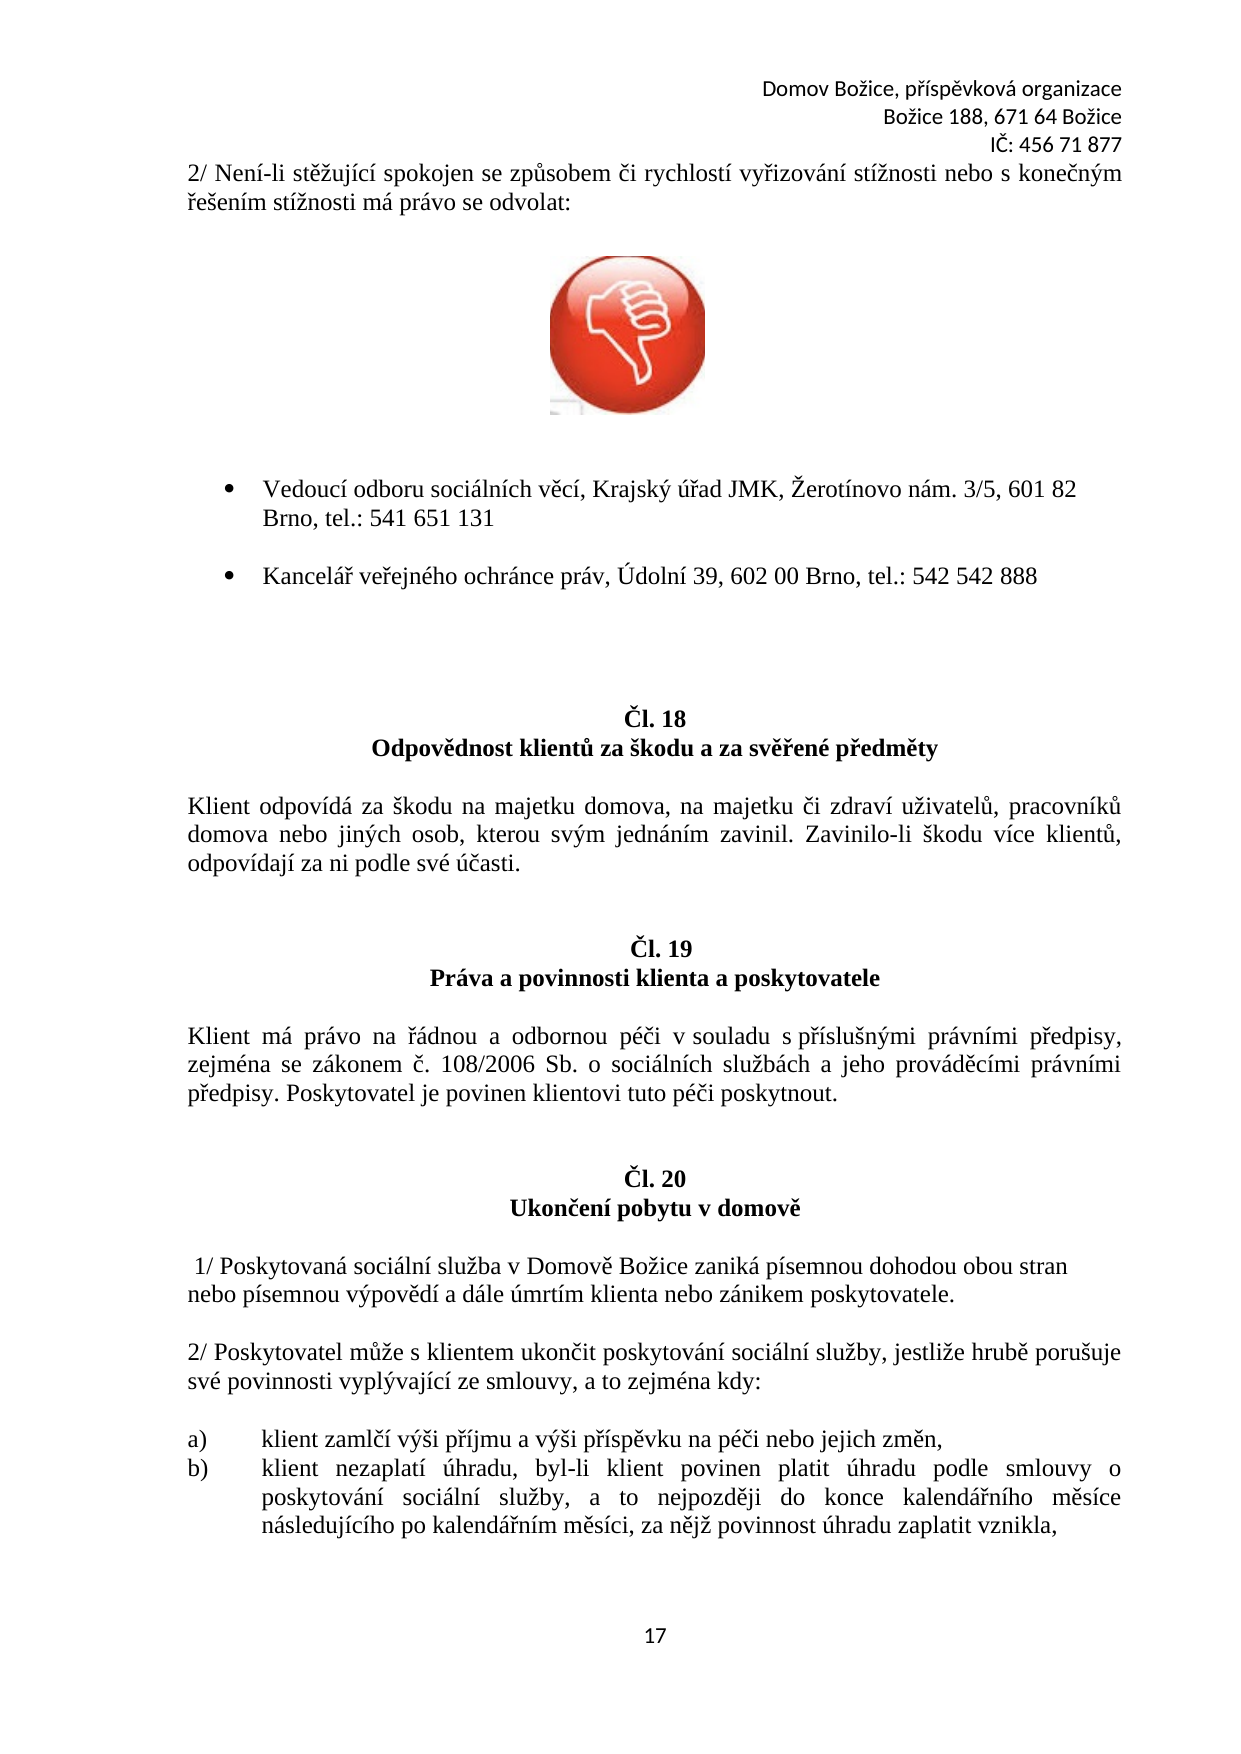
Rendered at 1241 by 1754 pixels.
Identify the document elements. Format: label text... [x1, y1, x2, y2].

text b) klient nezaplatí úhradu, byl-li klient povinen platit úhradu podle smlouvy o poskytování sociální služby, a to nejpozději do konce kalendářního měsíce následujícího po kalendářním měsíci, za nějž povinnost úhradu zaplatit vznikla, [187, 1453, 1122, 1539]
picture [548, 256, 704, 412]
text Klient má právo na řádnou a odbornou péči v souladu s příslušnými právními předpisy, zejména se zákonem č. 108/2006 Sb. o sociálních službách a jeho prováděcími právními předpisy. Poskytovatel je povinen klientovi tuto péči poskytnout. [187, 1021, 1122, 1107]
text 2/ Není-li stěžující spokojen se způsobem či rychlostí vyřizování stížnosti nebo s konečným řešením stížnosti má právo se odvolat: [187, 158, 1122, 215]
list Kancelář veřejného ochránce práv, Údolní 39, 602 00 Brno, tel.: 542 542 888 [225, 561, 1122, 589]
text Ukončení pobytu v domově [187, 1193, 1122, 1222]
text Čl. 19 [556, 934, 1122, 963]
text Klient odpovídá za škodu na majetku domova, na majetku či zdraví uživatelů, pracovníků domova nebo jiných osob, kterou svým jednáním zavinil. Zavinilo-li škodu více klientů, odpovídají za ni podle své účasti. [187, 791, 1122, 877]
text 2/ Poskytovatel může s klientem ukončit poskytování sociální služby, jestliže hrubě porušuje své povinnosti vyplývající ze smlouvy, a to zejména kdy: [187, 1337, 1122, 1395]
text Odpovědnost klientů za škodu a za svěřené předměty [187, 733, 1122, 762]
text a) klient zamlčí výši příjmu a výši příspěvku na péči nebo jejich změn, [187, 1424, 1122, 1453]
text Práva a povinnosti klienta a poskytovatele [187, 963, 1122, 992]
text 1/ Poskytovaná sociální služba v Domově Božice zaniká písemnou dohodou obou stran nebo písemnou výpovědí a dále úmrtím klienta nebo zánikem poskytovatele. [187, 1251, 1122, 1308]
text Čl. 20 [187, 1164, 1122, 1193]
list Vedoucí odboru sociálních věcí, Krajský úřad JMK, Žerotínovo nám. 3/5, 601 82 Brno, tel.: 541 651 131 [225, 474, 1122, 532]
text Čl. 18 [187, 704, 1122, 733]
